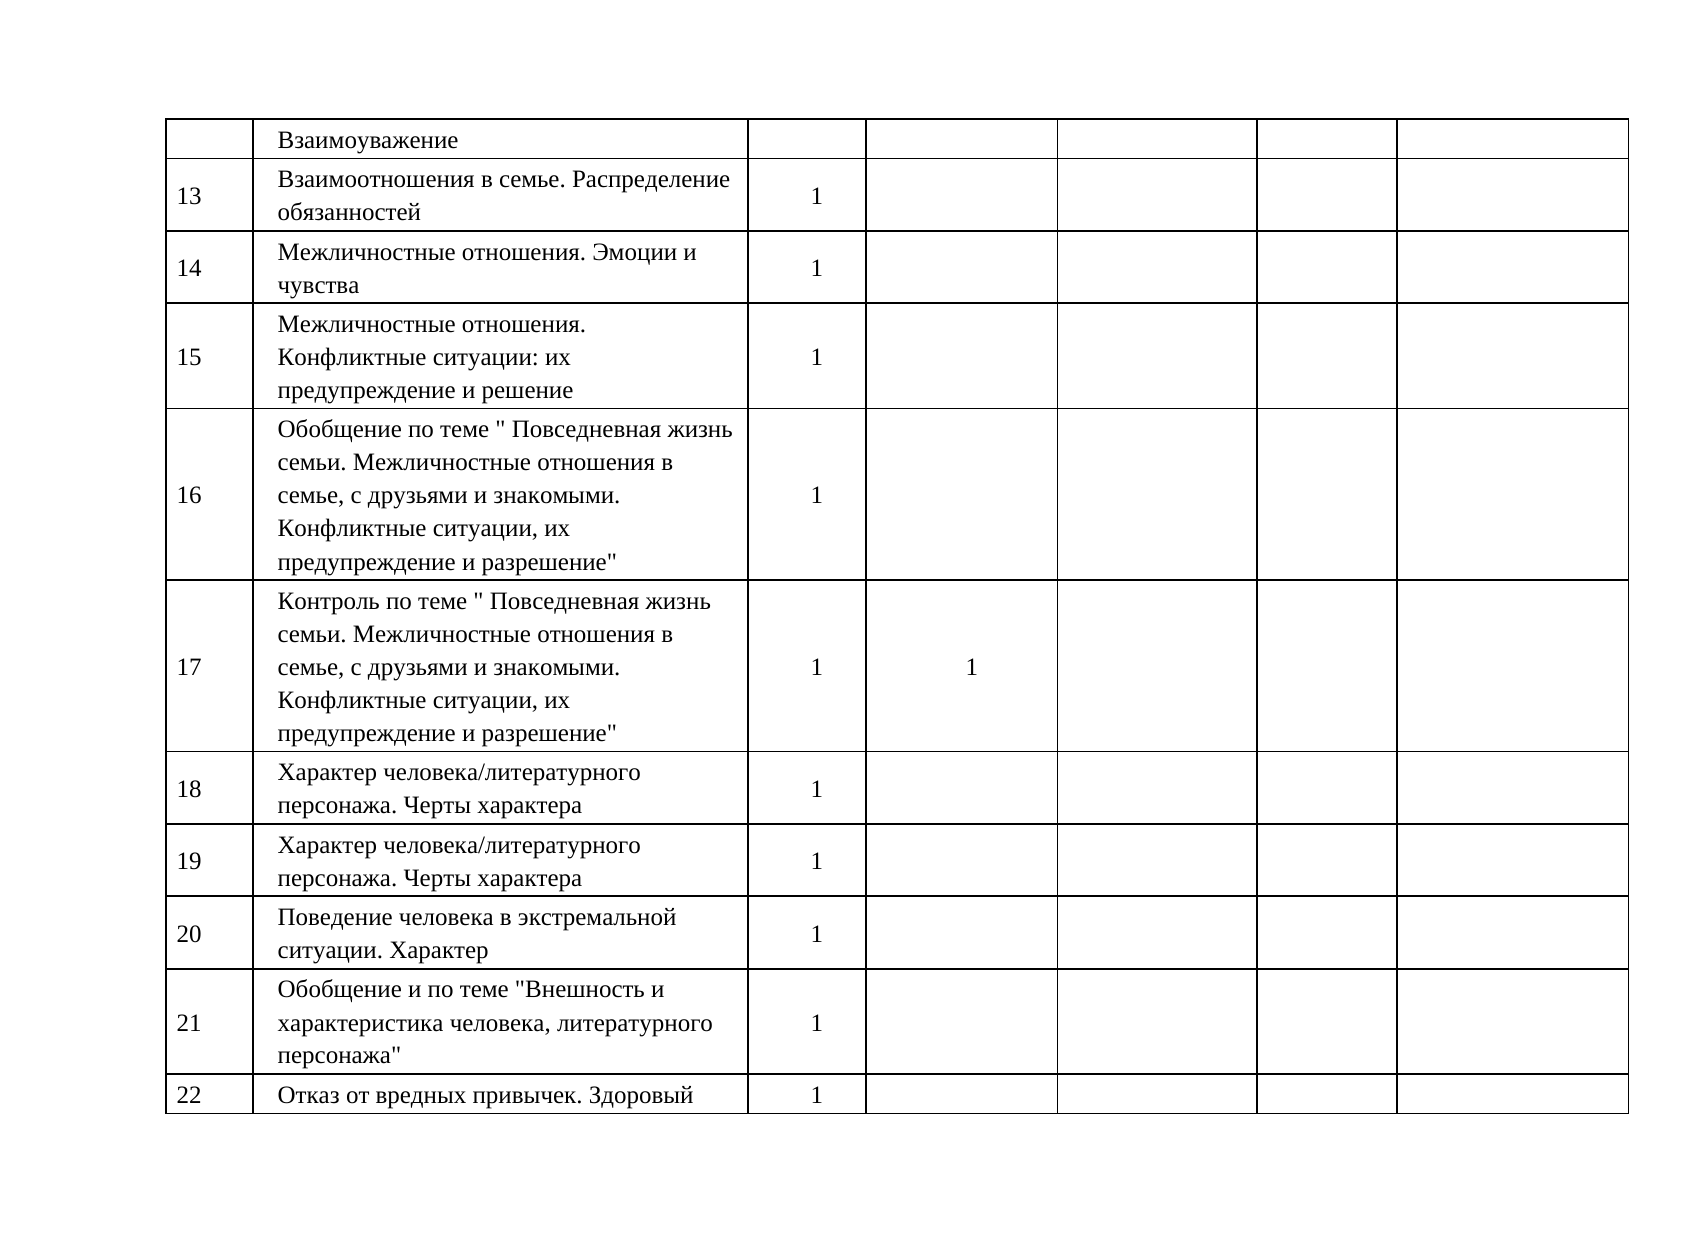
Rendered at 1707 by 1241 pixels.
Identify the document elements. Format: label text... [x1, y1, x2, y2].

table_cell [1398, 1075, 1628, 1113]
table_cell [1258, 232, 1396, 302]
table_cell 17 [167, 581, 252, 751]
table_cell Поведение человека в экстремальной ситуации. Характер [254, 897, 747, 968]
table_cell [1398, 581, 1628, 751]
table_cell Обобщение и по теме "Внешность и характеристика человека, литературного персонажа" [254, 970, 747, 1073]
table_cell [1398, 970, 1628, 1073]
table_cell [867, 897, 1057, 968]
table_cell 15 [167, 304, 252, 408]
table_cell [1058, 581, 1256, 751]
table_cell [1398, 304, 1628, 408]
table_cell [1058, 897, 1256, 968]
table_cell 1 [749, 825, 865, 895]
table_cell [1258, 581, 1396, 751]
table_cell 1 [749, 120, 865, 157]
table_cell [867, 752, 1057, 823]
table_cell [1258, 304, 1396, 408]
table_cell [867, 232, 1057, 302]
table_cell Характер человека/литературного персонажа. Черты характера [254, 752, 747, 823]
table_cell [1258, 825, 1396, 895]
table_cell [1258, 970, 1396, 1073]
table_cell Межличностные отношения. Конфликтные ситуации: их предупреждение и решение [254, 304, 747, 408]
table_cell [1398, 232, 1628, 302]
table_cell [1398, 825, 1628, 895]
table_cell [1058, 1075, 1256, 1113]
table_cell 1 [749, 897, 865, 968]
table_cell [254, 120, 747, 157]
table_cell 1 [749, 752, 865, 823]
table_cell 1 [749, 159, 865, 230]
table_cell 18 [167, 752, 252, 823]
table_cell 1 [749, 1075, 865, 1113]
table_cell [1058, 752, 1256, 823]
table_cell 1 [749, 581, 865, 751]
table_cell Обобщение по теме " Повседневная жизнь семьи. Межличностные отношения в семье, с друзьями и знакомыми. Конфликтные ситуации, их предупреждение и разрешение" [254, 409, 747, 579]
table_cell 19 [167, 825, 252, 895]
table_cell 21 [167, 970, 252, 1073]
table_cell [867, 1075, 1057, 1113]
table_cell 13 [167, 159, 252, 230]
table_cell [867, 120, 1057, 157]
table_cell [867, 825, 1057, 895]
table_cell [1258, 120, 1396, 157]
table_cell [1258, 1075, 1396, 1113]
table_cell Характер человека/литературного персонажа. Черты характера [254, 825, 747, 895]
table_cell 1 [867, 581, 1057, 751]
table_cell 1 [749, 232, 865, 302]
table_cell [1058, 120, 1256, 157]
table_cell 16 [167, 409, 252, 579]
table_cell 1 [749, 409, 865, 579]
table_cell 22 [167, 1075, 252, 1113]
table_cell [867, 159, 1057, 230]
table_cell [1058, 159, 1256, 230]
table_cell [1058, 970, 1256, 1073]
table_cell [1258, 897, 1396, 968]
table_cell Межличностные отношения. Эмоции и чувства [254, 232, 747, 302]
table_cell [1058, 232, 1256, 302]
table_cell [1398, 120, 1628, 157]
table_cell [1058, 304, 1256, 408]
table_cell 20 [167, 897, 252, 968]
table_cell [1398, 752, 1628, 823]
table_cell [1398, 159, 1628, 230]
table_cell Взаимоотношения в семье. Распределение обязанностей [254, 159, 747, 230]
table_cell [1398, 897, 1628, 968]
table_cell [867, 304, 1057, 408]
table_cell [1258, 159, 1396, 230]
table_cell [1058, 825, 1256, 895]
table_cell [1258, 409, 1396, 579]
table_cell 1 [749, 970, 865, 1073]
table_cell [1058, 409, 1256, 579]
table_cell [867, 409, 1057, 579]
table_cell 14 [167, 232, 252, 302]
table_cell Контроль по теме " Повседневная жизнь семьи. Межличностные отношения в семье, с друзьями и знакомыми. Конфликтные ситуации, их предупреждение и разрешение" [254, 581, 747, 751]
table_cell [1258, 752, 1396, 823]
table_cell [254, 1075, 747, 1113]
table_cell [1398, 409, 1628, 579]
table_cell [867, 970, 1057, 1073]
table_cell 1 [749, 304, 865, 408]
table_cell 12 [167, 120, 252, 157]
